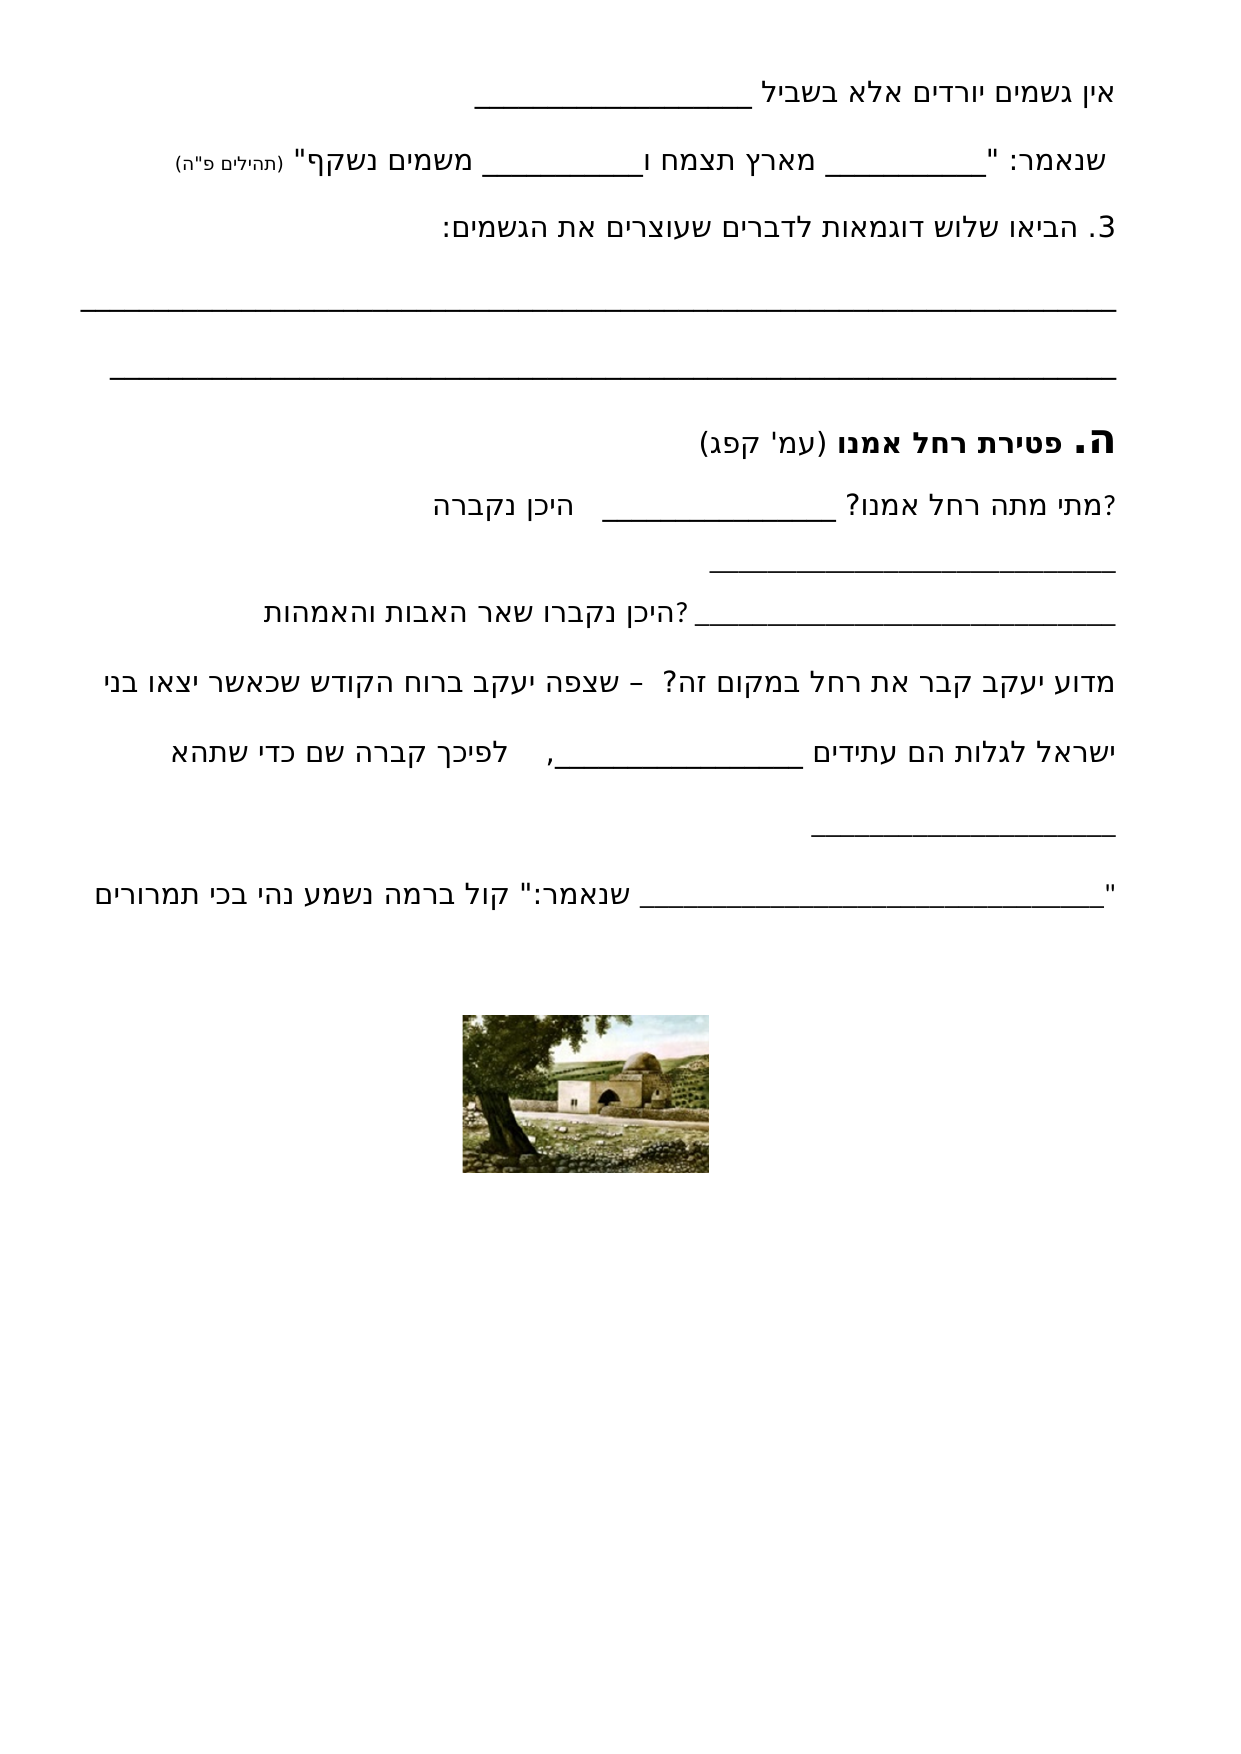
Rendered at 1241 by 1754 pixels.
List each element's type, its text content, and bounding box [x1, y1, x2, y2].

text שנאמר:" קול ברמה נשמע נהי בכי תמרורים ________________________________" [75, 876, 1116, 912]
text שנאמר: "___________ מארץ תצמח ו___________ משמים נשקף" (תהילים פ"ה) [75, 143, 1116, 177]
text מתי מתה רחל אמנו? ________________ היכן נקברה? ____________________________ [75, 487, 1116, 576]
text אין גשמים יורדים אלא בשביל ___________________ [75, 75, 1116, 109]
text היכן נקברו שאר האבות והאמהות? _____________________________ [75, 594, 1116, 630]
text מדוע יעקב קבר את רחל במקום זה? – שצפה יעקב ברוח הקודש שכאשר יצאו בני ישראל לגלות הם עתידים _________________, לפיכך קברה שם כדי שתהא _____________________ [75, 666, 1116, 840]
text ה. פטירת רחל אמנו (עמ' קפג) [75, 414, 1116, 463]
text ____________________________________________________________________________________________________________________________________________ [75, 279, 1116, 381]
text 3. הביאו שלוש דוגמאות לדברים שעוצרים את הגשמים: [75, 211, 1116, 245]
picture [462, 1015, 709, 1173]
